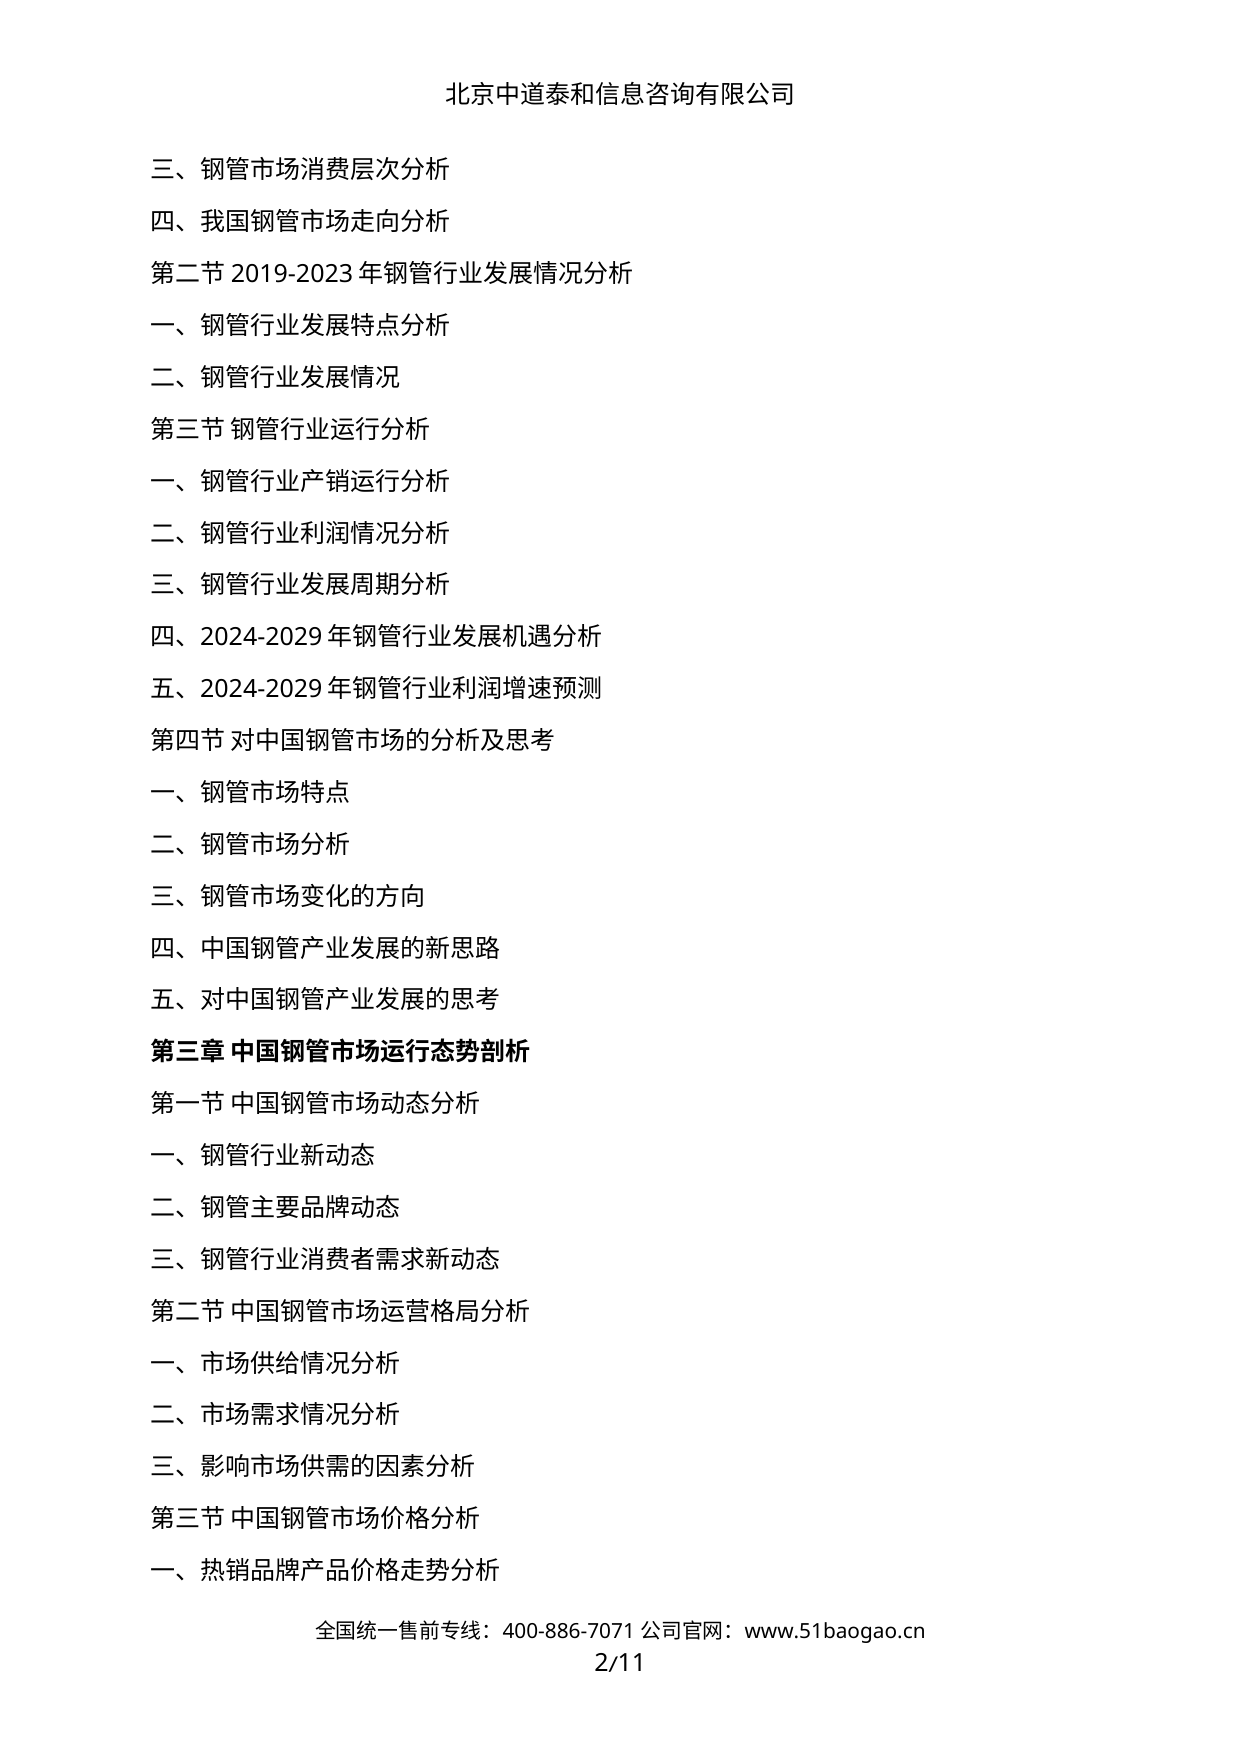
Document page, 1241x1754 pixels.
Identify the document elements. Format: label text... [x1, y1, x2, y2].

text 第三章 中国钢管市场运行态势剖析 [150, 1032, 1090, 1068]
text 三、钢管市场消费层次分析 [150, 150, 1090, 186]
text 二、钢管行业利润情况分析 [150, 513, 1090, 549]
text 一、钢管市场特点 [150, 772, 1090, 809]
text 二、钢管主要品牌动态 [150, 1187, 1090, 1224]
text 一、钢管行业发展特点分析 [150, 306, 1090, 342]
text 二、钢管行业发展情况 [150, 357, 1090, 394]
text 三、钢管行业发展周期分析 [150, 565, 1090, 601]
text 第三节 钢管行业运行分析 [150, 409, 1090, 446]
text 四、2024-2029年钢管行业发展机遇分析 [150, 617, 1090, 653]
text 二、钢管市场分析 [150, 824, 1090, 861]
text 第四节 对中国钢管市场的分析及思考 [150, 721, 1090, 757]
text 一、钢管行业产销运行分析 [150, 461, 1090, 497]
text 二、市场需求情况分析 [150, 1395, 1090, 1431]
text 一、钢管行业新动态 [150, 1136, 1090, 1172]
text 第一节 中国钢管市场动态分析 [150, 1084, 1090, 1120]
text 一、热销品牌产品价格走势分析 [150, 1551, 1090, 1587]
text 三、钢管行业消费者需求新动态 [150, 1239, 1090, 1276]
text 第二节 中国钢管市场运营格局分析 [150, 1291, 1090, 1327]
text 五、2024-2029年钢管行业利润增速预测 [150, 669, 1090, 705]
text 三、影响市场供需的因素分析 [150, 1447, 1090, 1483]
text 五、对中国钢管产业发展的思考 [150, 980, 1090, 1016]
text 四、我国钢管市场走向分析 [150, 202, 1090, 238]
text 四、中国钢管产业发展的新思路 [150, 928, 1090, 964]
text 第三节 中国钢管市场价格分析 [150, 1499, 1090, 1535]
text 一、市场供给情况分析 [150, 1343, 1090, 1379]
text 三、钢管市场变化的方向 [150, 876, 1090, 912]
text 第二节 2019-2023年钢管行业发展情况分析 [150, 254, 1090, 290]
